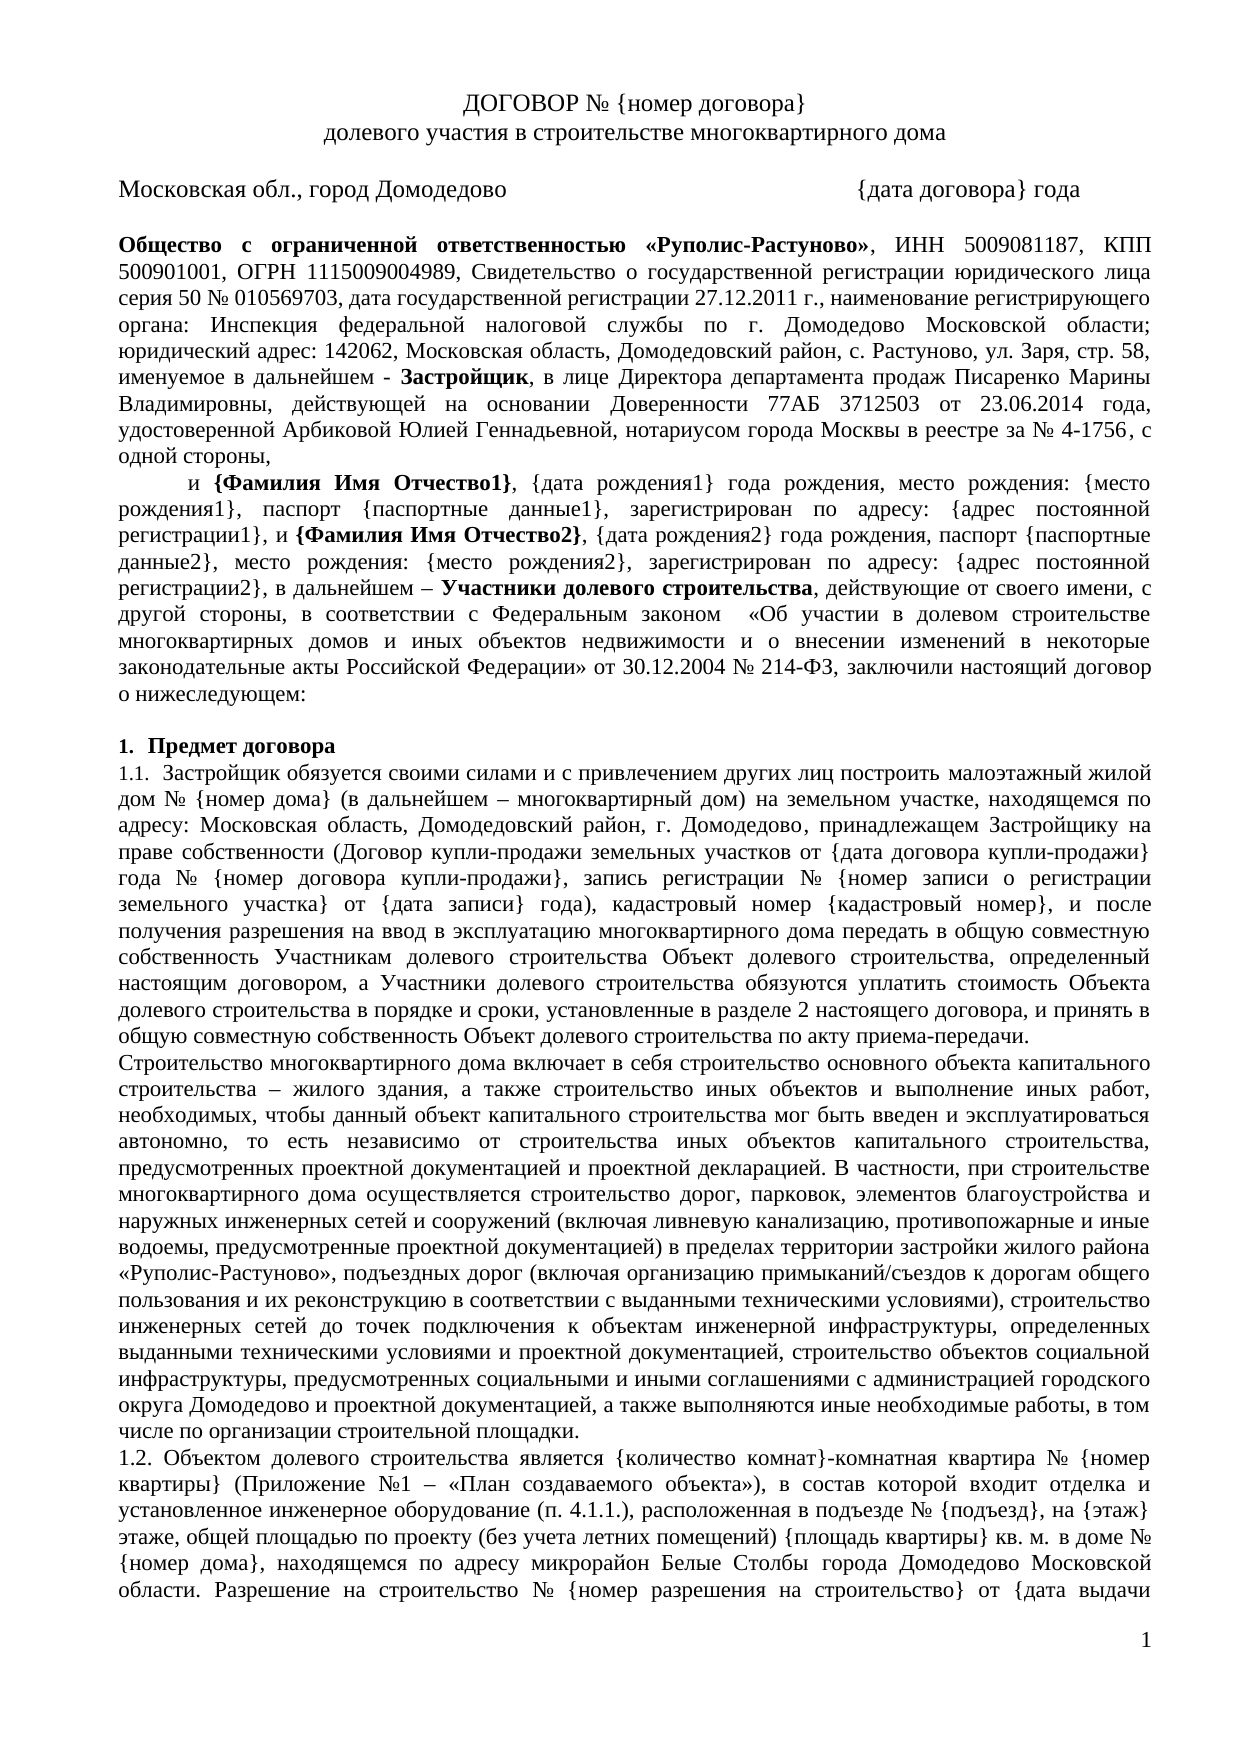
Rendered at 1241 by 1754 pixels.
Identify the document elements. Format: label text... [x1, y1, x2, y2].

text ДОГОВОР № {номер договора} [118, 88, 1152, 117]
text и {Фамилия Имя Отчество1}, {дата рождения1} года рождения, место рождения: {место рождения1}, паспорт {паспортные данные1}, зарегистрирован по адресу: {адрес постоянной регистрации1}, и {Фамилия Имя Отчество2}, {дата рождения2} года рождения, паспорт {паспортные данные2}, место рождения: {место рождения2}, зарегистрирован по адресу: {адрес постоянной регистрации2}, в дальнейшем – Участники долевого строительства, действующие от своего имени, с другой стороны, в соответствии с Федеральным законом «Об участии в долевом строительстве многоквартирных домов и иных объектов недвижимости и о внесении изменений в некоторые законодательные акты Российской Федерации» от 30.12.2004 № 214-ФЗ, заключили настоящий договор о нижеследующем: [118, 469, 1152, 706]
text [118, 1444, 1152, 1602]
text Общество с ограниченной ответственностью «Руполис-Растуново», ИНН 5009081187, КПП 500901001, ОГРН 1115009004989, Свидетельство о государственной регистрации юридического лица серия 50 № 010569703, дата государственной регистрации 27.12.2011 г., наименование регистрирующего органа: Инспекция федеральной налоговой службы по г. Домодедово Московской области; юридический адрес: 142062, Московская область, Домодедовский район, с. Растуново, ул. Заря, стр. 58, именуемое в дальнейшем - Застройщик, в лице Директора департамента продаж Писаренко Марины Владимировны, действующей на основании Доверенности 77АБ 3712503 от 23.06.2014 года, удостоверенной Арбиковой Юлией Геннадьевной, нотариусом города Москвы в реестре за № 4-1756, с одной стороны, [118, 232, 1152, 469]
list Строительство многоквартирного дома включает в себя строительство основного объекта капитального строительства – жилого здания, а также строительство иных объектов и выполнение иных работ, необходимых, чтобы данный объект капитального строительства мог быть введен и эксплуатироваться автономно, то есть независимо от строительства иных объектов капитального строительства, предусмотренных проектной документацией и проектной декларацией. В частности, при строительстве многоквартирного дома осуществляется строительство дорог, парковок, элементов благоустройства и наружных инженерных сетей и сооружений (включая ливневую канализацию, противопожарные и иные водоемы, предусмотренные проектной документацией) в пределах территории застройки жилого района «Руполис-Растуново», подъездных дорог (включая организацию примыканий/съездов к дорогам общего пользования и их реконструкцию в соответствии с выданными техническими условиями), строительство инженерных сетей до точек подключения к объектам инженерной инфраструктуры, определенных выданными техническими условиями и проектной документацией, строительство объектов социальной инфраструктуры, предусмотренных социальными и иными соглашениями с администрацией городского округа Домодедово и проектной документацией, а также выполняются иные необходимые работы, в том числе по организации строительной площадки. [118, 1048, 1152, 1444]
text Московская обл., город Домодедово {дата договора} года [118, 174, 1152, 203]
list Застройщик обязуется своими силами и с привлечением других лиц построить малоэтажный жилой дом № {номер дома} (в дальнейшем – многоквартирный дом) на земельном участке, находящемся по адресу: Московская область, Домодедовский район, г. Домодедово, принадлежащем Застройщику на праве собственности (Договор купли-продажи земельных участков от {дата договора купли-продажи} года № {номер договора купли-продажи}, запись регистрации № {номер записи о регистрации земельного участка} от {дата записи} года), кадастровый номер {кадастровый номер}, и после получения разрешения на ввод в эксплуатацию многоквартирного дома передать в общую совместную собственность Участникам долевого строительства Объект долевого строительства, определенный настоящим договором, а Участники долевого строительства обязуются уплатить стоимость Объекта долевого строительства в порядке и сроки, установленные в разделе 2 настоящего договора, и принять в общую совместную собственность Объект долевого строительства по акту приема-передачи. [118, 759, 1152, 1048]
text долевого участия в строительстве многоквартирного дома [118, 117, 1152, 145]
list Предмет договора [118, 732, 1152, 759]
